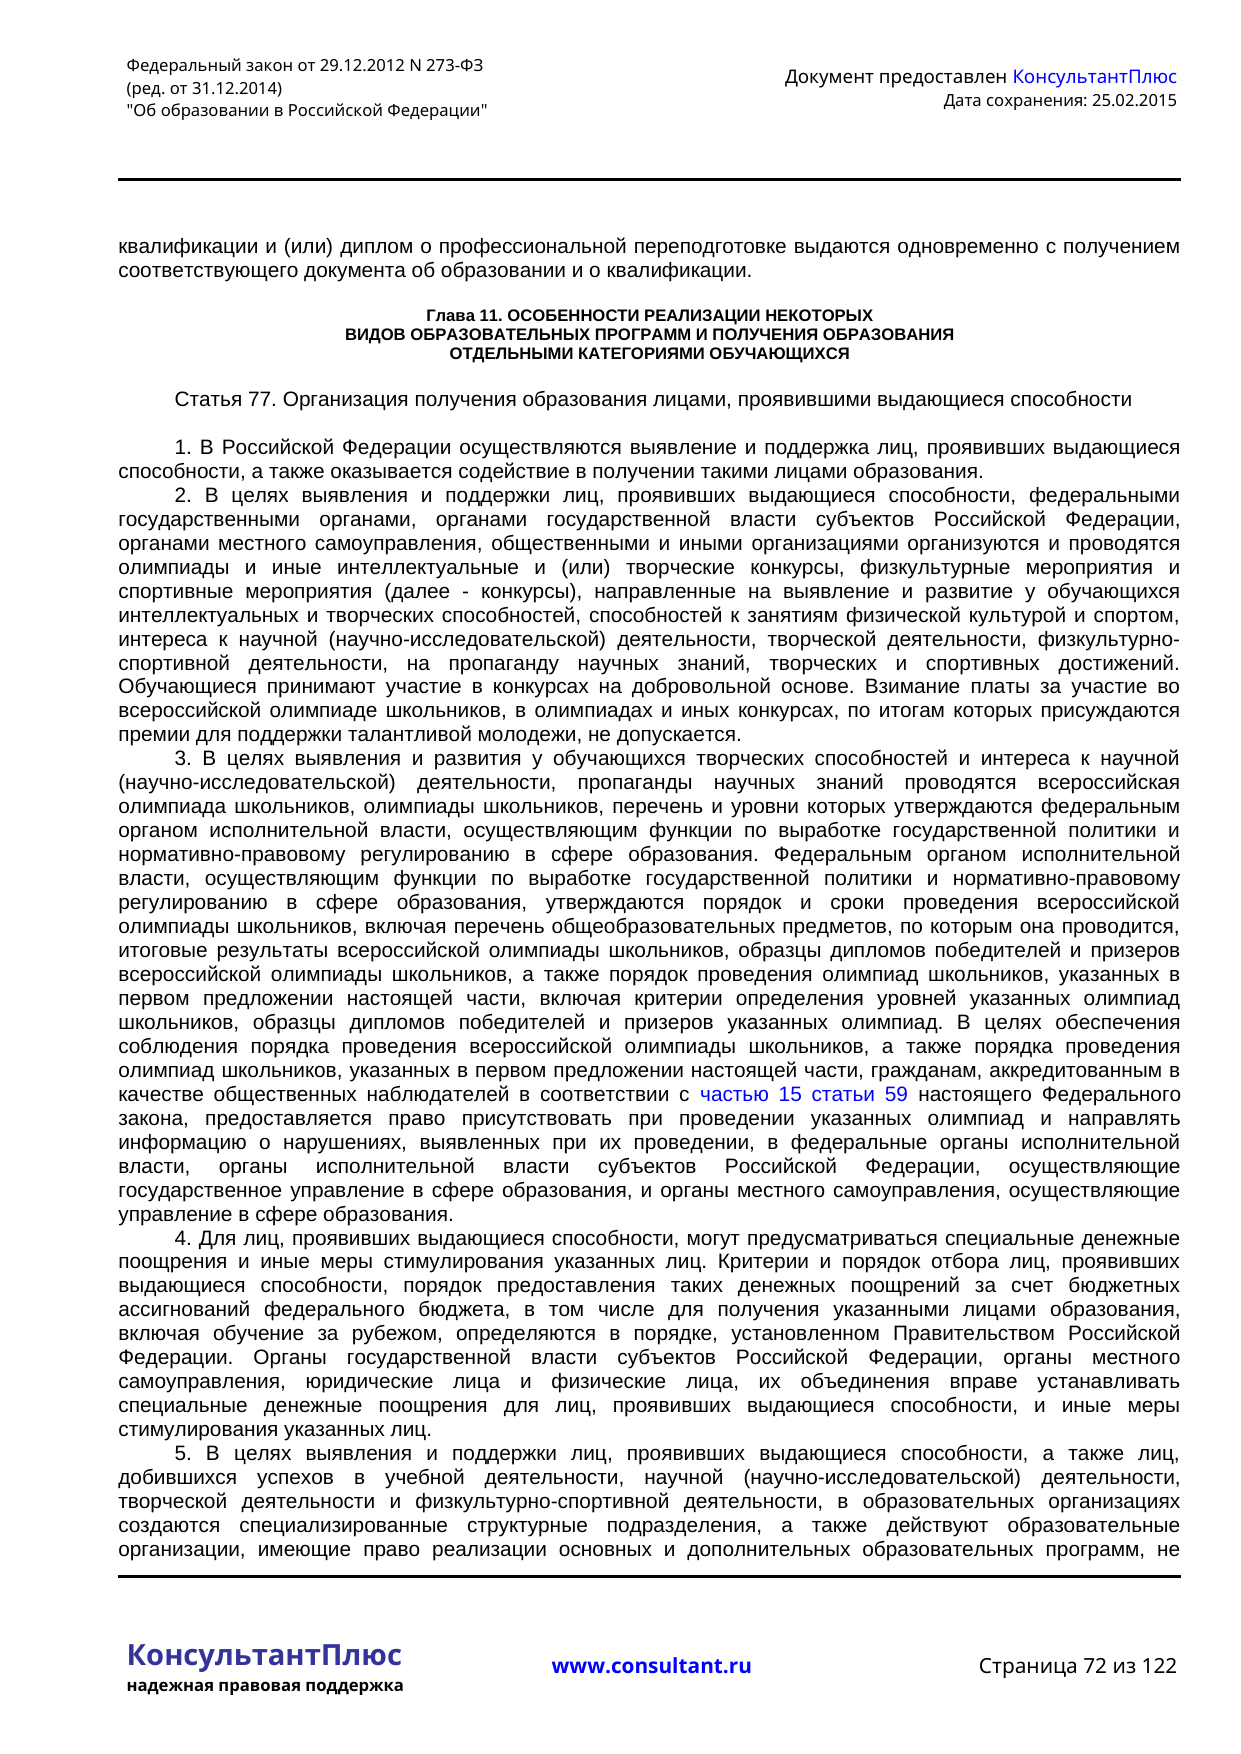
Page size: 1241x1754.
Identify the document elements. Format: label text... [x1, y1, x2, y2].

text 4. Для лиц, проявивших выдающиеся способности, могут предусматриваться специальные денежные поощрения и иные меры стимулирования указанных лиц. Критерии и порядок отбора лиц, проявивших выдающиеся способности, порядок предоставления таких денежных поощрений за счет бюджетных ассигнований федерального бюджета, в том числе для получения указанными лицами образования, включая обучение за рубежом, определяются в порядке, установленном Правительством Российской Федерации. Органы государственной власти субъектов Российской Федерации, органы местного самоуправления, юридические лица и физические лица, их объединения вправе устанавливать специальные денежные поощрения для лиц, проявивших выдающиеся способности, и иные меры стимулирования указанных лиц. [118, 1225, 1181, 1441]
text 3. В целях выявления и развития у обучающихся творческих способностей и интереса к научной (научно-исследовательской) деятельности, пропаганды научных знаний проводятся всероссийская олимпиада школьников, олимпиады школьников, перечень и уровни которых утверждаются федеральным органом исполнительной власти, осуществляющим функции по выработке государственной политики и нормативно-правовому регулированию в сфере образования. Федеральным органом исполнительной власти, осуществляющим функции по выработке государственной политики и нормативно-правовому регулированию в сфере образования, утверждаются порядок и сроки проведения всероссийской олимпиады школьников, включая перечень общеобразовательных предметов, по которым она проводится, итоговые результаты всероссийской олимпиады школьников, образцы дипломов победителей и призеров всероссийской олимпиады школьников, а также порядок проведения олимпиад школьников, указанных в первом предложении настоящей части, включая критерии определения уровней указанных олимпиад школьников, образцы дипломов победителей и призеров указанных олимпиад. В целях обеспечения соблюдения порядка проведения всероссийской олимпиады школьников, а также порядка проведения олимпиад школьников, указанных в первом предложении настоящей части, гражданам, аккредитованным в качестве общественных наблюдателей в соответствии с частью 15 статьи 59 настоящего Федерального закона, предоставляется право присутствовать при проведении указанных олимпиад и направлять информацию о нарушениях, выявленных при их проведении, в федеральные органы исполнительной власти, органы исполнительной власти субъектов Российской Федерации, осуществляющие государственное управление в сфере образования, и органы местного самоуправления, осуществляющие управление в сфере образования. [118, 746, 1181, 1225]
text ВИДОВ ОБРАЗОВАТЕЛЬНЫХ ПРОГРАММ И ПОЛУЧЕНИЯ ОБРАЗОВАНИЯ [118, 324, 1181, 344]
text 1. В Российской Федерации осуществляются выявление и поддержка лиц, проявивших выдающиеся способности, а также оказывается содействие в получении такими лицами образования. [118, 435, 1181, 483]
text Глава 11. ОСОБЕННОСТИ РЕАЛИЗАЦИИ НЕКОТОРЫХ [118, 305, 1181, 324]
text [118, 233, 1181, 281]
text ОТДЕЛЬНЫМИ КАТЕГОРИЯМИ ОБУЧАЮЩИХСЯ [118, 344, 1181, 363]
text Статья 77. Организация получения образования лицами, проявившими выдающиеся способности [118, 387, 1181, 411]
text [118, 1441, 1181, 1561]
text 2. В целях выявления и поддержки лиц, проявивших выдающиеся способности, федеральными государственными органами, органами государственной власти субъектов Российской Федерации, органами местного самоуправления, общественными и иными организациями организуются и проводятся олимпиады и иные интеллектуальные и (или) творческие конкурсы, физкультурные мероприятия и спортивные мероприятия (далее - конкурсы), направленные на выявление и развитие у обучающихся интеллектуальных и творческих способностей, способностей к занятиям физической культурой и спортом, интереса к научной (научно-исследовательской) деятельности, творческой деятельности, физкультурно-спортивной деятельности, на пропаганду научных знаний, творческих и спортивных достижений. Обучающиеся принимают участие в конкурсах на добровольной основе. Взимание платы за участие во всероссийской олимпиаде школьников, в олимпиадах и иных конкурсах, по итогам которых присуждаются премии для поддержки талантливой молодежи, не допускается. [118, 483, 1181, 746]
